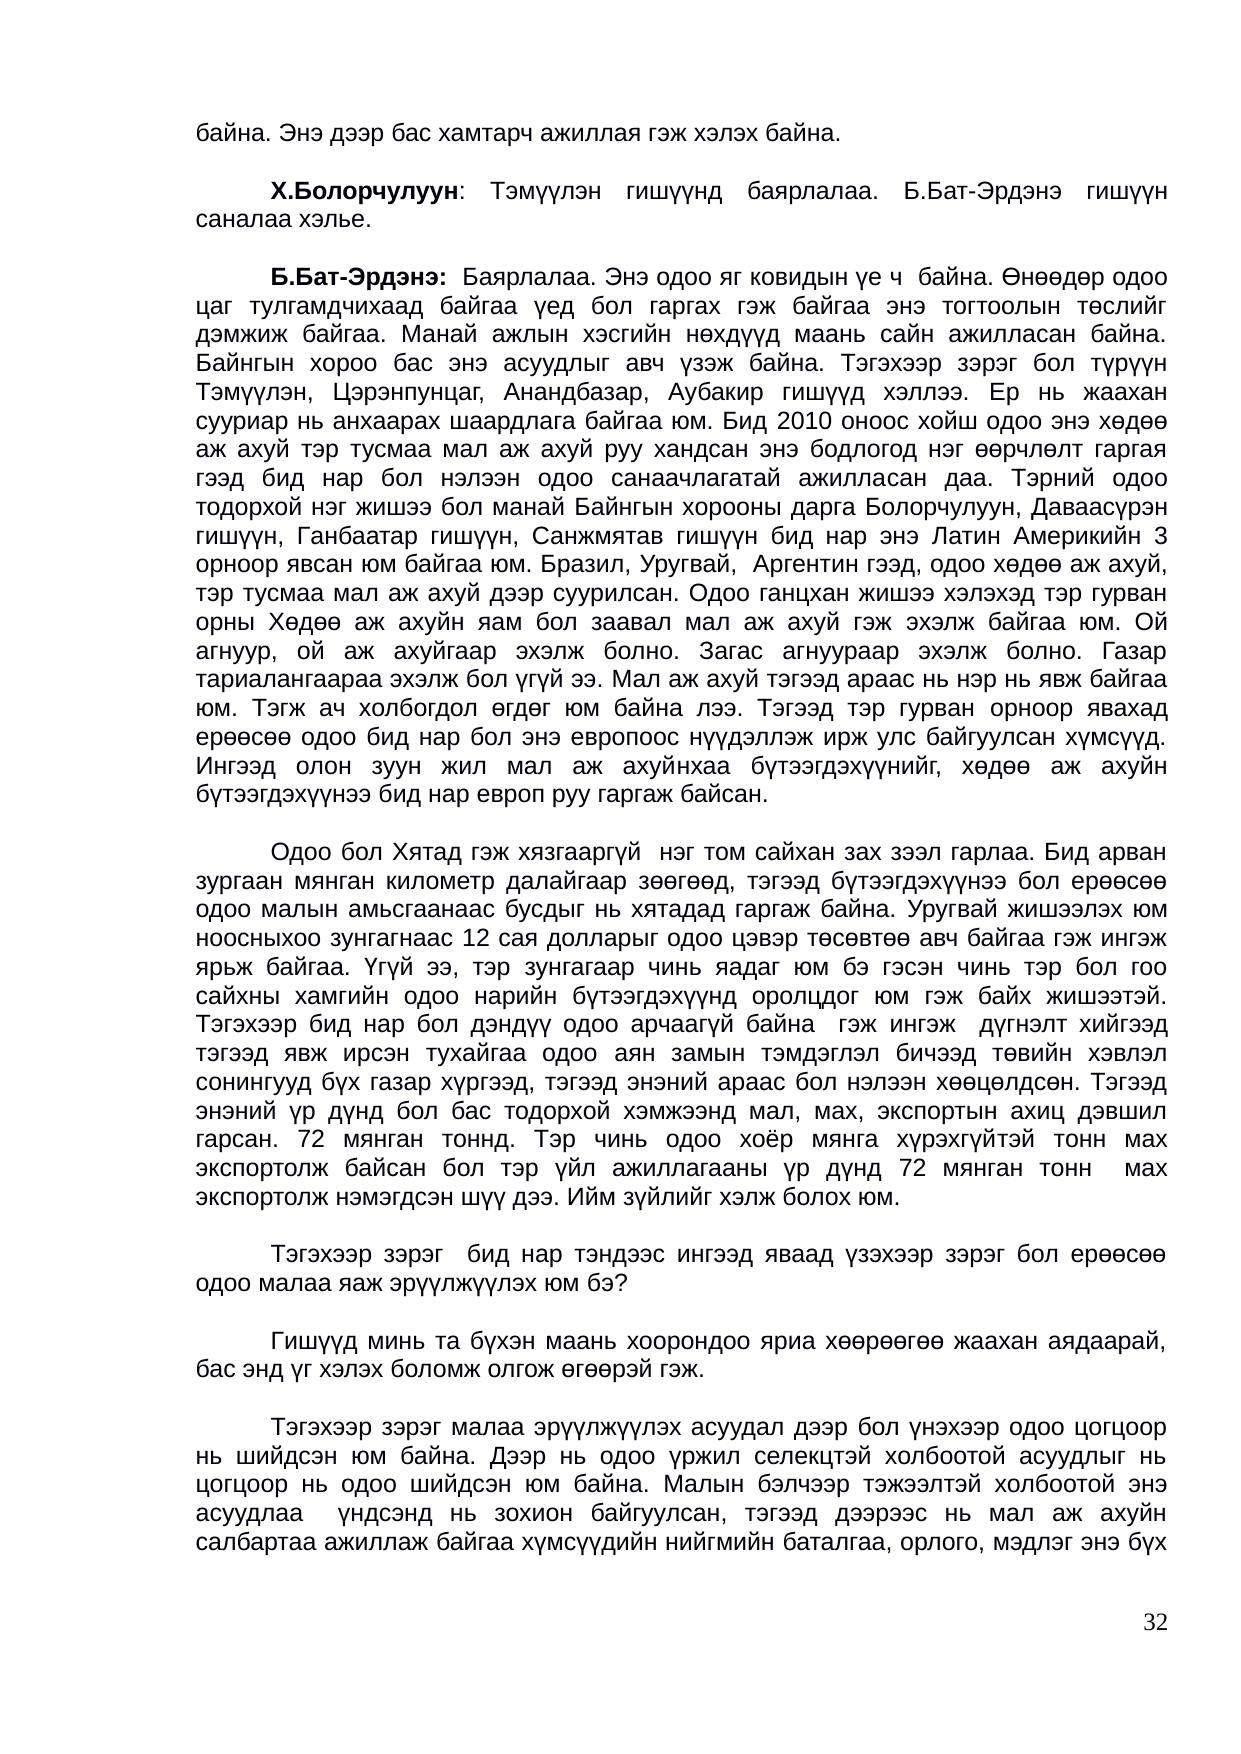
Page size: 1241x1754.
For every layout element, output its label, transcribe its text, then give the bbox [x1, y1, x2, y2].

text Х.Болорчулуун: Тэмүүлэн гишүүнд баярлалаа. Б.Бат-Эрдэнэ гишүүн саналаа хэлье. [195, 176, 1168, 233]
text Гишүүд минь та бүхэн маань хоорондоо яриа хөөрөөгөө жаахан аядаарай, бас энд үг хэлэх боломж олгож өгөөрэй гэж. [195, 1326, 1168, 1383]
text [195, 118, 1168, 147]
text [195, 1412, 1168, 1556]
text Одоо бол Хятад гэж хязгааргүй нэг том сайхан зах зээл гарлаа. Бид арван зургаан мянган километр далайгаар зөөгөөд, тэгээд бүтээгдэхүүнээ бол ерөөсөө одоо малын амьсгаанаас бусдыг нь хятадад гаргаж байна. Уругвай жишээлэх юм ноосныхоо зунгагнаас 12 сая долларыг одоо цэвэр төсөвтөө авч байгаа гэж ингэж ярьж байгаа. Үгүй ээ, тэр зунгагаар чинь яадаг юм бэ гэсэн чинь тэр бол гоо сайхны хамгийн одоо нарийн бүтээгдэхүүнд оролцдог юм гэж байх жишээтэй. Тэгэхээр бид нар бол дэндүү одоо арчаагүй байна гэж ингэж дүгнэлт хийгээд тэгээд явж ирсэн тухайгаа одоо аян замын тэмдэглэл бичээд төвийн хэвлэл сонингууд бүх газар хүргээд, тэгээд энэний араас бол нэлээн хөөцөлдсөн. Тэгээд энэний үр дүнд бол бас тодорхой хэмжээнд мал, мах, экспортын ахиц дэвшил гарсан. 72 мянган тоннд. Тэр чинь одоо хоёр мянга хүрэхгүйтэй тонн мах экспортолж байсан бол тэр үйл ажиллагааны үр дүнд 72 мянган тонн мах экспортолж нэмэгдсэн шүү дээ. Ийм зүйлийг хэлж болох юм. [195, 837, 1168, 1211]
text Тэгэхээр зэрэг бид нар тэндээс ингээд яваад үзэхээр зэрэг бол ерөөсөө одоо малаа яаж эрүүлжүүлэх юм бэ? [195, 1239, 1168, 1297]
text Б.Бат-Эрдэнэ: Баярлалаа. Энэ одоо яг ковидын үе ч байна. Өнөөдөр одоо цаг тулгамдчихаад байгаа үед бол гаргах гэж байгаа энэ тогтоолын төслийг дэмжиж байгаа. Манай ажлын хэсгийн нөхдүүд маань сайн ажилласан байна. Байнгын хороо бас энэ асуудлыг авч үзэж байна. Тэгэхээр зэрэг бол түрүүн Тэмүүлэн, Цэрэнпунцаг, Анандбазар, Аубакир гишүүд хэллээ. Ер нь жаахан сууриар нь анхаарах шаардлага байгаа юм. Бид 2010 оноос хойш одоо энэ хөдөө аж ахуй тэр тусмаа мал аж ахуй руу хандсан энэ бодлогод нэг өөрчлөлт гаргая гээд бид нар бол нэлээн одоо санаачлагатай ажилласан даа. Тэрний одоо тодорхой нэг жишээ бол манай Байнгын хорооны дарга Болорчулуун, Даваасүрэн гишүүн, Ганбаатар гишүүн, Санжмятав гишүүн бид нар энэ Латин Америкийн 3 орноор явсан юм байгаа юм. Бразил, Уругвай, Аргентин гээд, одоо хөдөө аж ахуй, тэр тусмаа мал аж ахуй дээр суурилсан. Одоо ганцхан жишээ хэлэхэд тэр гурван орны Хөдөө аж ахуйн яам бол заавал мал аж ахуй гэж эхэлж байгаа юм. Ой агнуур, ой аж ахуйгаар эхэлж болно. Загас агнуураар эхэлж болно. Газар тариалангаараа эхэлж бол үгүй ээ. Мал аж ахуй тэгээд араас нь нэр нь явж байгаа юм. Тэгж ач холбогдол өгдөг юм байна лээ. Тэгээд тэр гурван орноор явахад ерөөсөө одоо бид нар бол энэ европоос нүүдэллэж ирж улс байгуулсан хүмсүүд. Ингээд олон зуун жил мал аж ахуйнхаа бүтээгдэхүүнийг, хөдөө аж ахуйн бүтээгдэхүүнээ бид нар европ руу гаргаж байсан. [195, 262, 1168, 808]
